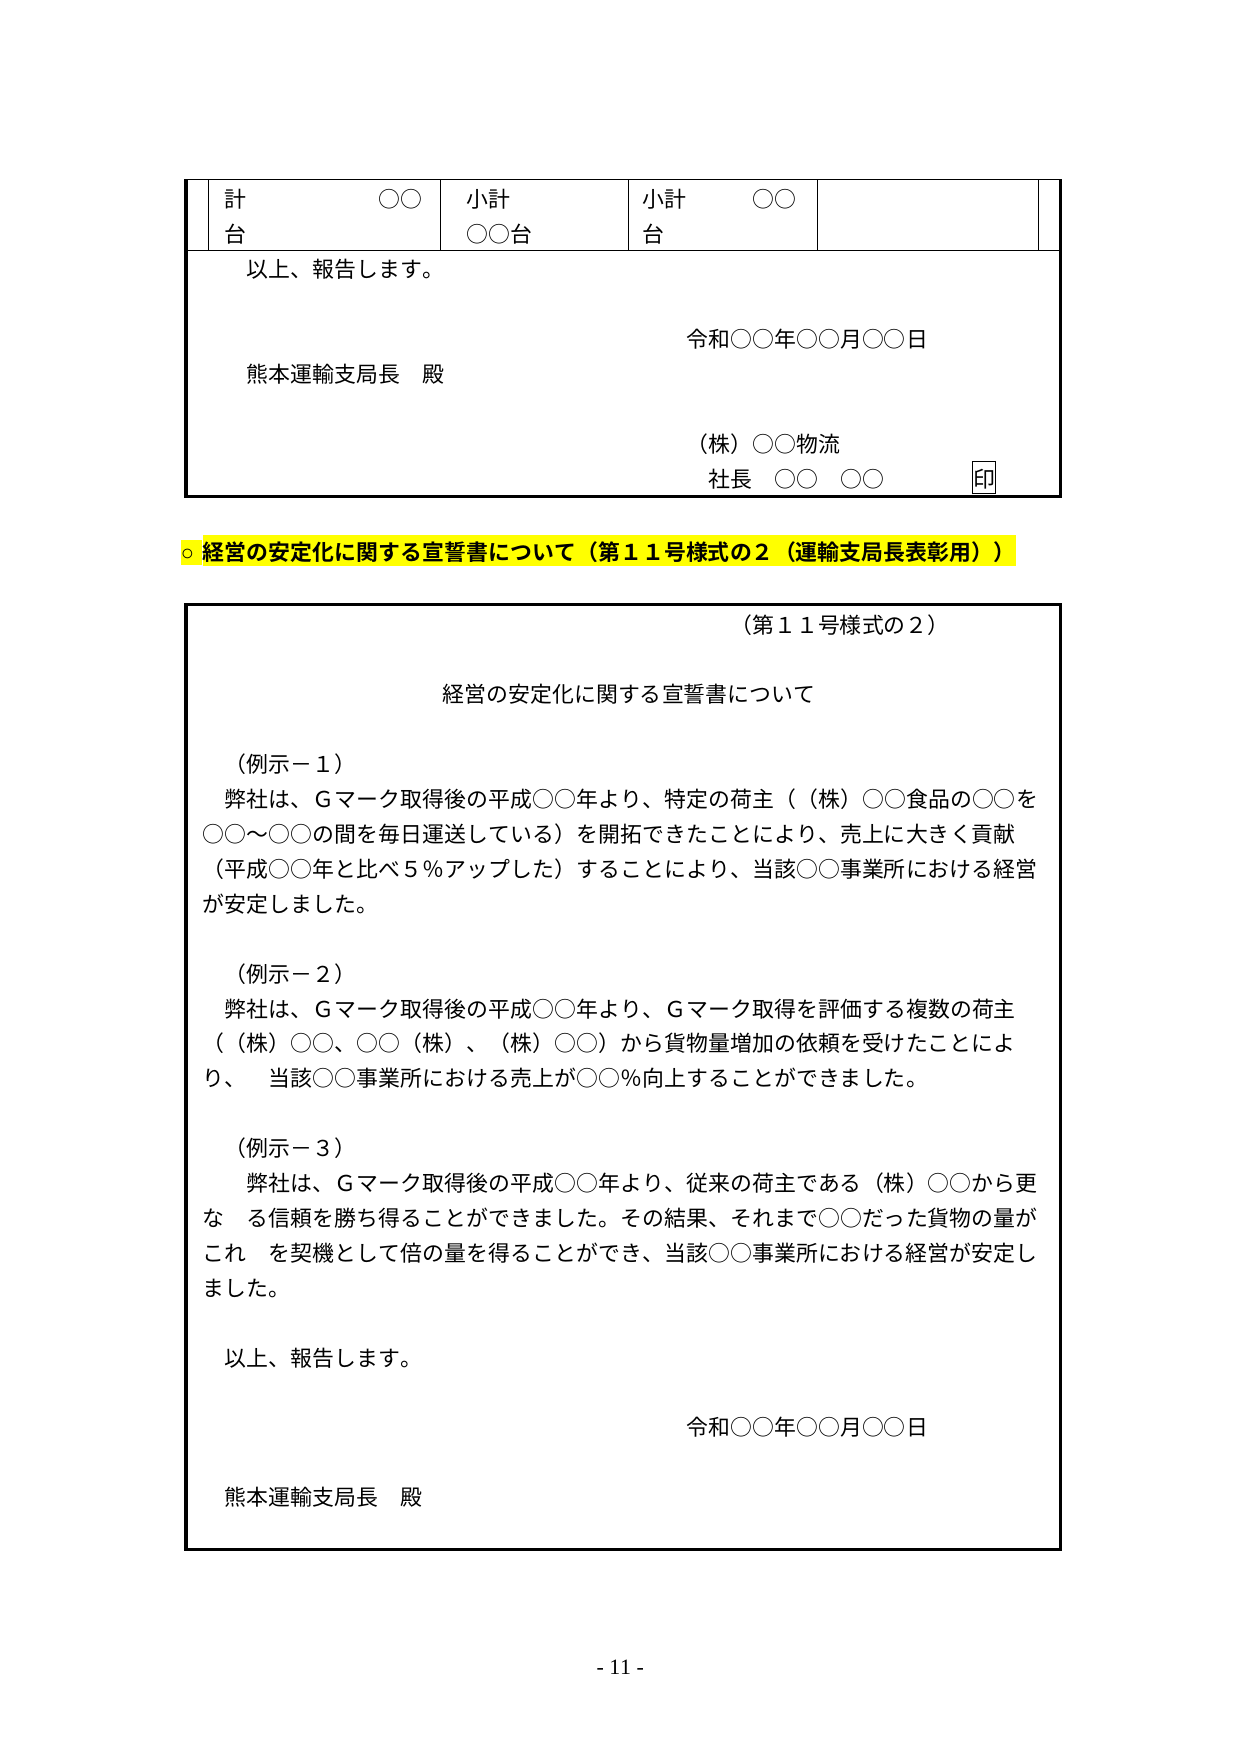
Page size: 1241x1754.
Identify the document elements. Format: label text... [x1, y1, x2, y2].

table_cell 計 ○○台 [209, 180, 440, 250]
table_cell 以上、報告します。 令和○○年○○月○○日 熊本運輸支局長 殿 （株）○○物流 社長 ○○ ○○ 印 [188, 251, 1059, 495]
table_cell 小計 ○○台 [441, 180, 628, 250]
table_cell 小計 ○○台 [629, 180, 817, 250]
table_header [188, 606, 1059, 1548]
table_cell [818, 180, 1038, 250]
text ○経営の安定化に関する宣誓書について（第１１号様式の２（運輸支局長表彰用）） [181, 533, 1060, 568]
